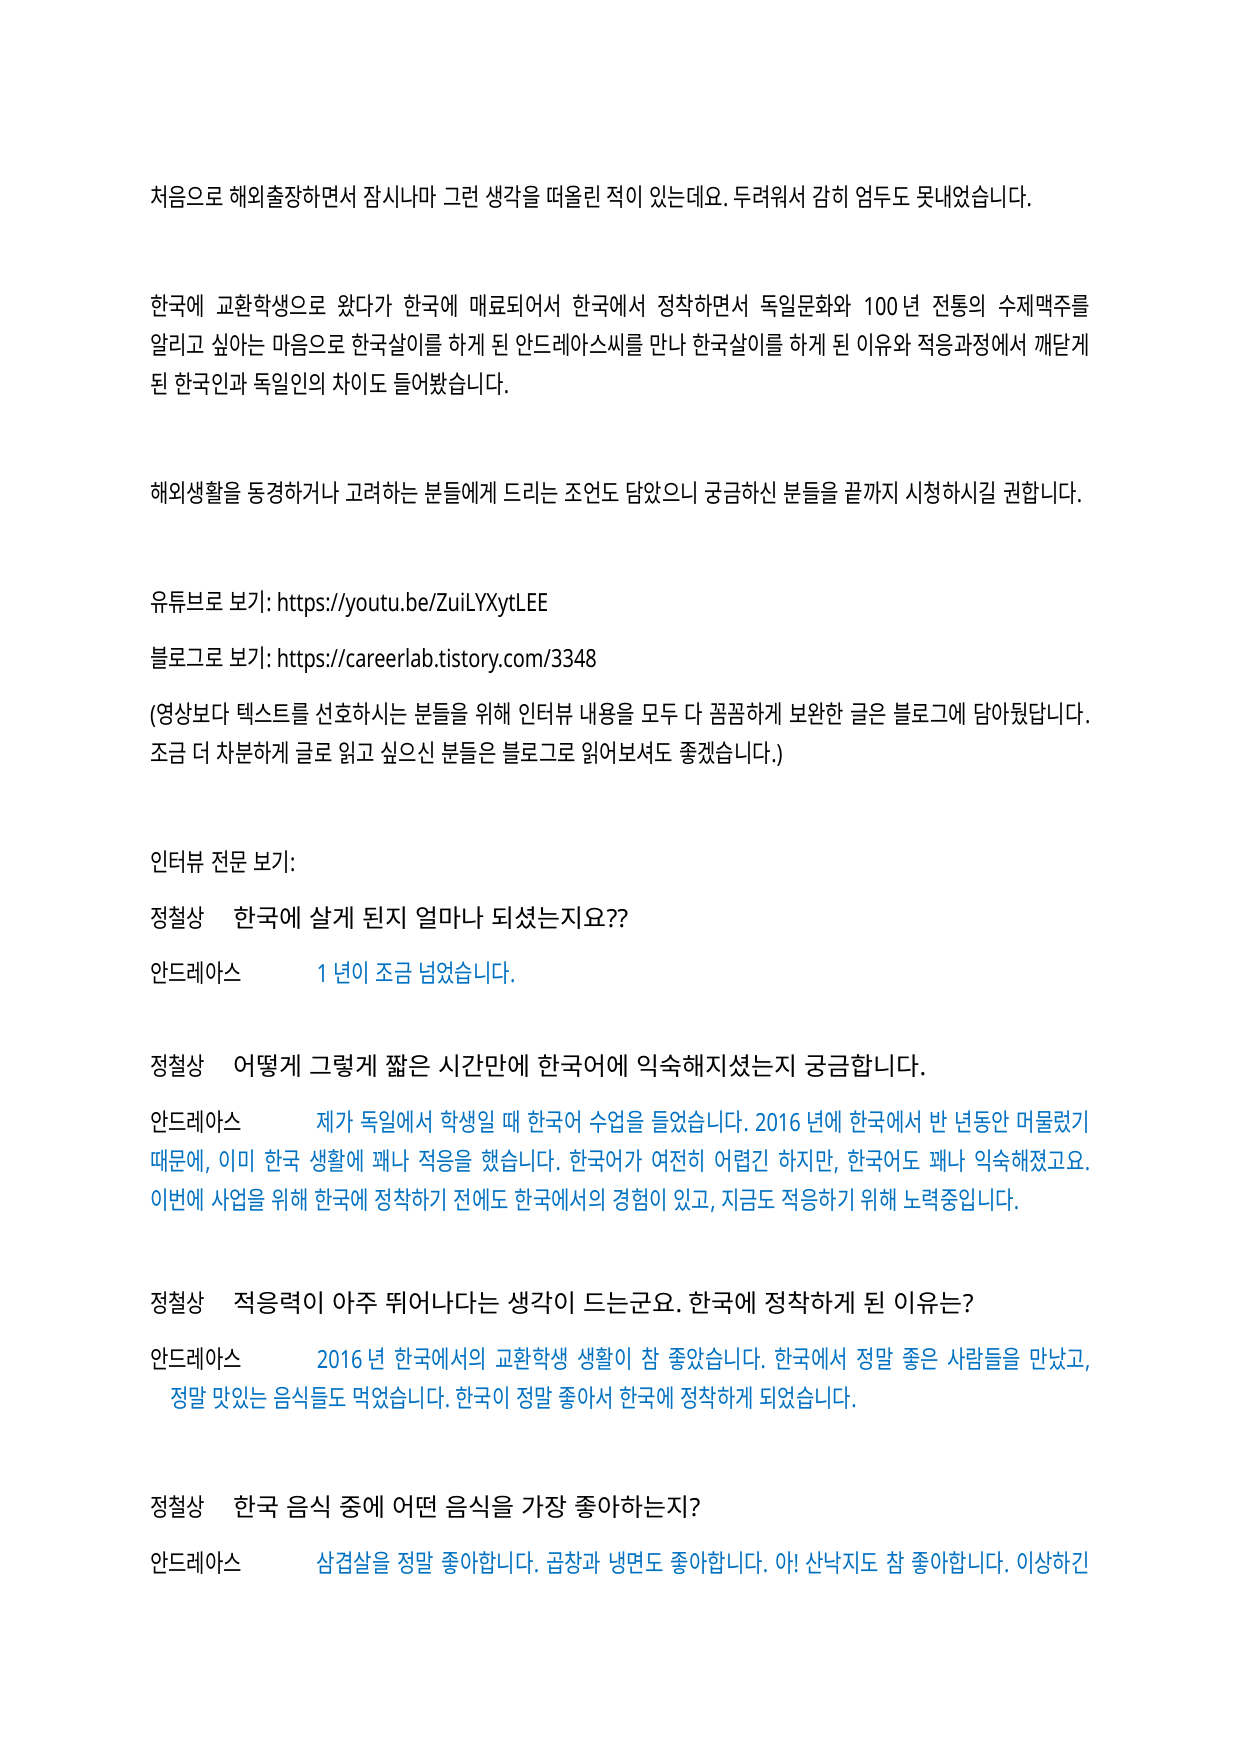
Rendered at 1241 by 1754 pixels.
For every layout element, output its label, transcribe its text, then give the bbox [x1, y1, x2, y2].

text 정철상 어떻게 그렇게 짧은 시간만에 한국어에 익숙해지셨는지 궁금합니다. [150, 1010, 1090, 1083]
text 블로그로 보기: https://careerlab.tistory.com/3348 [150, 638, 1090, 675]
text 안드레아스 제가 독일에서 학생일 때 한국어 수업을 들었습니다. 2016년에 한국에서 반 년동안 머물렀기 때문에, 이미 한국 생활에 꽤나 적응을 했습니다. 한국어가 여전히 어렵긴 하지만, 한국어도 꽤나 익숙해졌고요. 이번에 사업을 위해 한국에 정착하기 전에도 한국에서의 경험이 있고, 지금도 적응하기 위해 노력중입니다. [150, 1102, 1090, 1217]
text 정철상 한국 음식 중에 어떤 음식을 가장 좋아하는지? [150, 1488, 1090, 1524]
text 해외생활을 동경하거나 고려하는 분들에게 드리는 조언도 담았으니 궁금하신 분들을 끝까지 시청하시길 권합니다. [150, 474, 1090, 510]
text 정철상 한국에 살게 된지 얼마나 되셨는지요?? [150, 898, 1090, 934]
text 유튜브로 보기: https://youtu.be/ZuiLYXytLEE [150, 583, 1090, 619]
text 한국에 교환학생으로 왔다가 한국에 매료되어서 한국에서 정착하면서 독일문화와 100년 전통의 수제맥주를 알리고 싶아는 마음으로 한국살이를 하게 된 안드레아스씨를 만나 한국살이를 하게 된 이유와 적응과정에서 깨닫게 된 한국인과 독일인의 차이도 들어봤습니다. [150, 286, 1090, 401]
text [150, 1544, 1090, 1580]
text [150, 177, 1090, 213]
text 정철상 적응력이 아주 뛰어나다는 생각이 드는군요. 한국에 정착하게 된 이유는? [150, 1284, 1090, 1320]
text 안드레아스 1년이 조금 넘었습니다. [150, 954, 1090, 990]
text 인터뷰 전문 보기: [150, 842, 1090, 879]
text 안드레아스 2016년 한국에서의 교환학생 생활이 참 좋았습니다. 한국에서 정말 좋은 사람들을 만났고, 정말 맛있는 음식들도 먹었습니다. 한국이 정말 좋아서 한국에 정착하게 되었습니다. [150, 1340, 1090, 1415]
text (영상보다 텍스트를 선호하시는 분들을 위해 인터뷰 내용을 모두 다 꼼꼼하게 보완한 글은 블로그에 담아뒀답니다. 조금 더 차분하게 글로 읽고 싶으신 분들은 블로그로 읽어보셔도 좋겠습니다.) [150, 694, 1090, 769]
